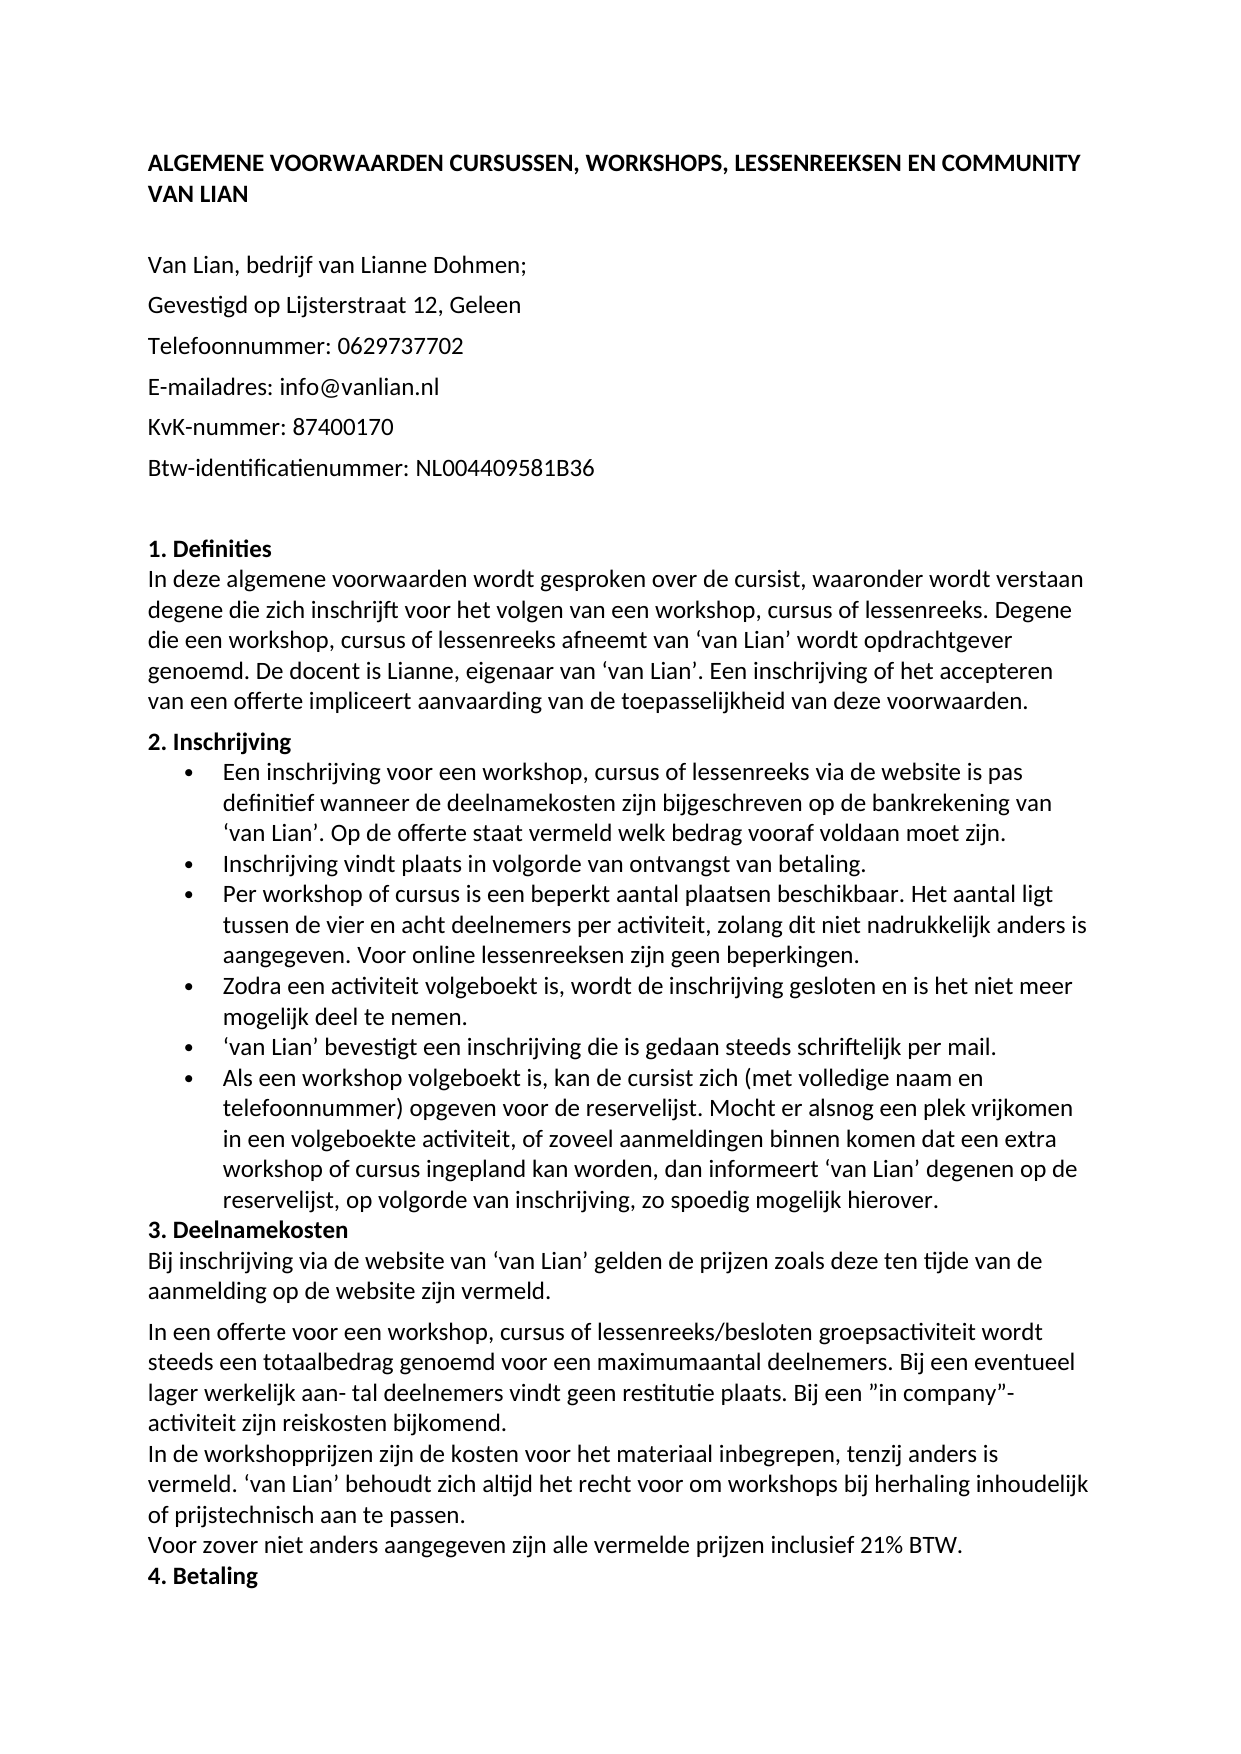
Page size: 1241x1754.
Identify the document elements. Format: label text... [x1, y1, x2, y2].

text KvK-nummer: 87400170 [148, 411, 1093, 442]
text 3. Deelnamekosten [148, 1214, 1093, 1245]
list Per workshop of cursus is een beperkt aantal plaatsen beschikbaar. Het aantal ligt tussen de vier en acht deelnemers per activiteit, zolang dit niet nadrukkelijk anders is aangegeven. Voor online lessenreeksen zijn geen beperkingen. [185, 878, 1093, 970]
text Bij inschrijving via de website van ‘van Lian’ gelden de prijzen zoals deze ten tijde van de aanmelding op de website zijn vermeld. [148, 1245, 1093, 1306]
list Inschrijving vindt plaats in volgorde van ontvangst van betaling. [185, 848, 1093, 878]
text E-mailadres: info@vanlian.nl [148, 371, 1093, 401]
text 4. Betaling [148, 1560, 1093, 1591]
text Gevestigd op Lijsterstraat 12, Geleen [148, 290, 1093, 320]
text 2. Inschrijving [148, 726, 1093, 756]
text Telefoonnummer: 0629737702 [148, 330, 1093, 361]
text Btw-identificatienummer: NL004409581B36 [148, 452, 1093, 482]
text ALGEMENE VOORWAARDEN CURSUSSEN, WORKSHOPS, LESSENREEKSEN EN COMMUNITY VAN LIAN [148, 148, 1093, 209]
text In deze algemene voorwaarden wordt gesproken over de cursist, waaronder wordt verstaan degene die zich inschrijft voor het volgen van een workshop, cursus of lessenreeks. Degene die een workshop, cursus of lessenreeks afneemt van ‘van Lian’ wordt opdrachtgever genoemd. De docent is Lianne, eigenaar van ‘van Lian’. Een inschrijving of het accepteren van een offerte impliceert aanvaarding van de toepasselijkheid van deze voorwaarden. [148, 563, 1093, 716]
text In een offerte voor een workshop, cursus of lessenreeks/besloten groepsactiviteit wordt steeds een totaalbedrag genoemd voor een maximumaantal deelnemers. Bij een eventueel lager werkelijk aan- tal deelnemers vindt geen restitutie plaats. Bij een ”in company”-activiteit zijn reiskosten bijkomend. In de workshopprijzen zijn de kosten voor het materiaal inbegrepen, tenzij anders is vermeld. ‘van Lian’ behoudt zich altijd het recht voor om workshops bij herhaling inhoudelijk of prijstechnisch aan te passen. Voor zover niet anders aangegeven zijn alle vermelde prijzen inclusief 21% BTW. [148, 1316, 1093, 1560]
list Een inschrijving voor een workshop, cursus of lessenreeks via de website is pas definitief wanneer de deelnamekosten zijn bijgeschreven op de bankrekening van ‘van Lian’. Op de offerte staat vermeld welk bedrag vooraf voldaan moet zijn. [185, 756, 1093, 848]
list ‘van Lian’ bevestigt een inschrijving die is gedaan steeds schriftelijk per mail. [185, 1031, 1093, 1062]
text 1. Definities [148, 533, 1093, 563]
list Zodra een activiteit volgeboekt is, wordt de inschrijving gesloten en is het niet meer mogelijk deel te nemen. [185, 970, 1093, 1031]
list Als een workshop volgeboekt is, kan de cursist zich (met volledige naam en telefoonnummer) opgeven voor de reservelijst. Mocht er alsnog een plek vrijkomen in een volgeboekte activiteit, of zoveel aanmeldingen binnen komen dat een extra workshop of cursus ingepland kan worden, dan informeert ‘van Lian’ degenen op de reservelijst, op volgorde van inschrijving, zo spoedig mogelijk hierover. [185, 1062, 1093, 1214]
text Van Lian, bedrijf van Lianne Dohmen; [148, 249, 1093, 280]
